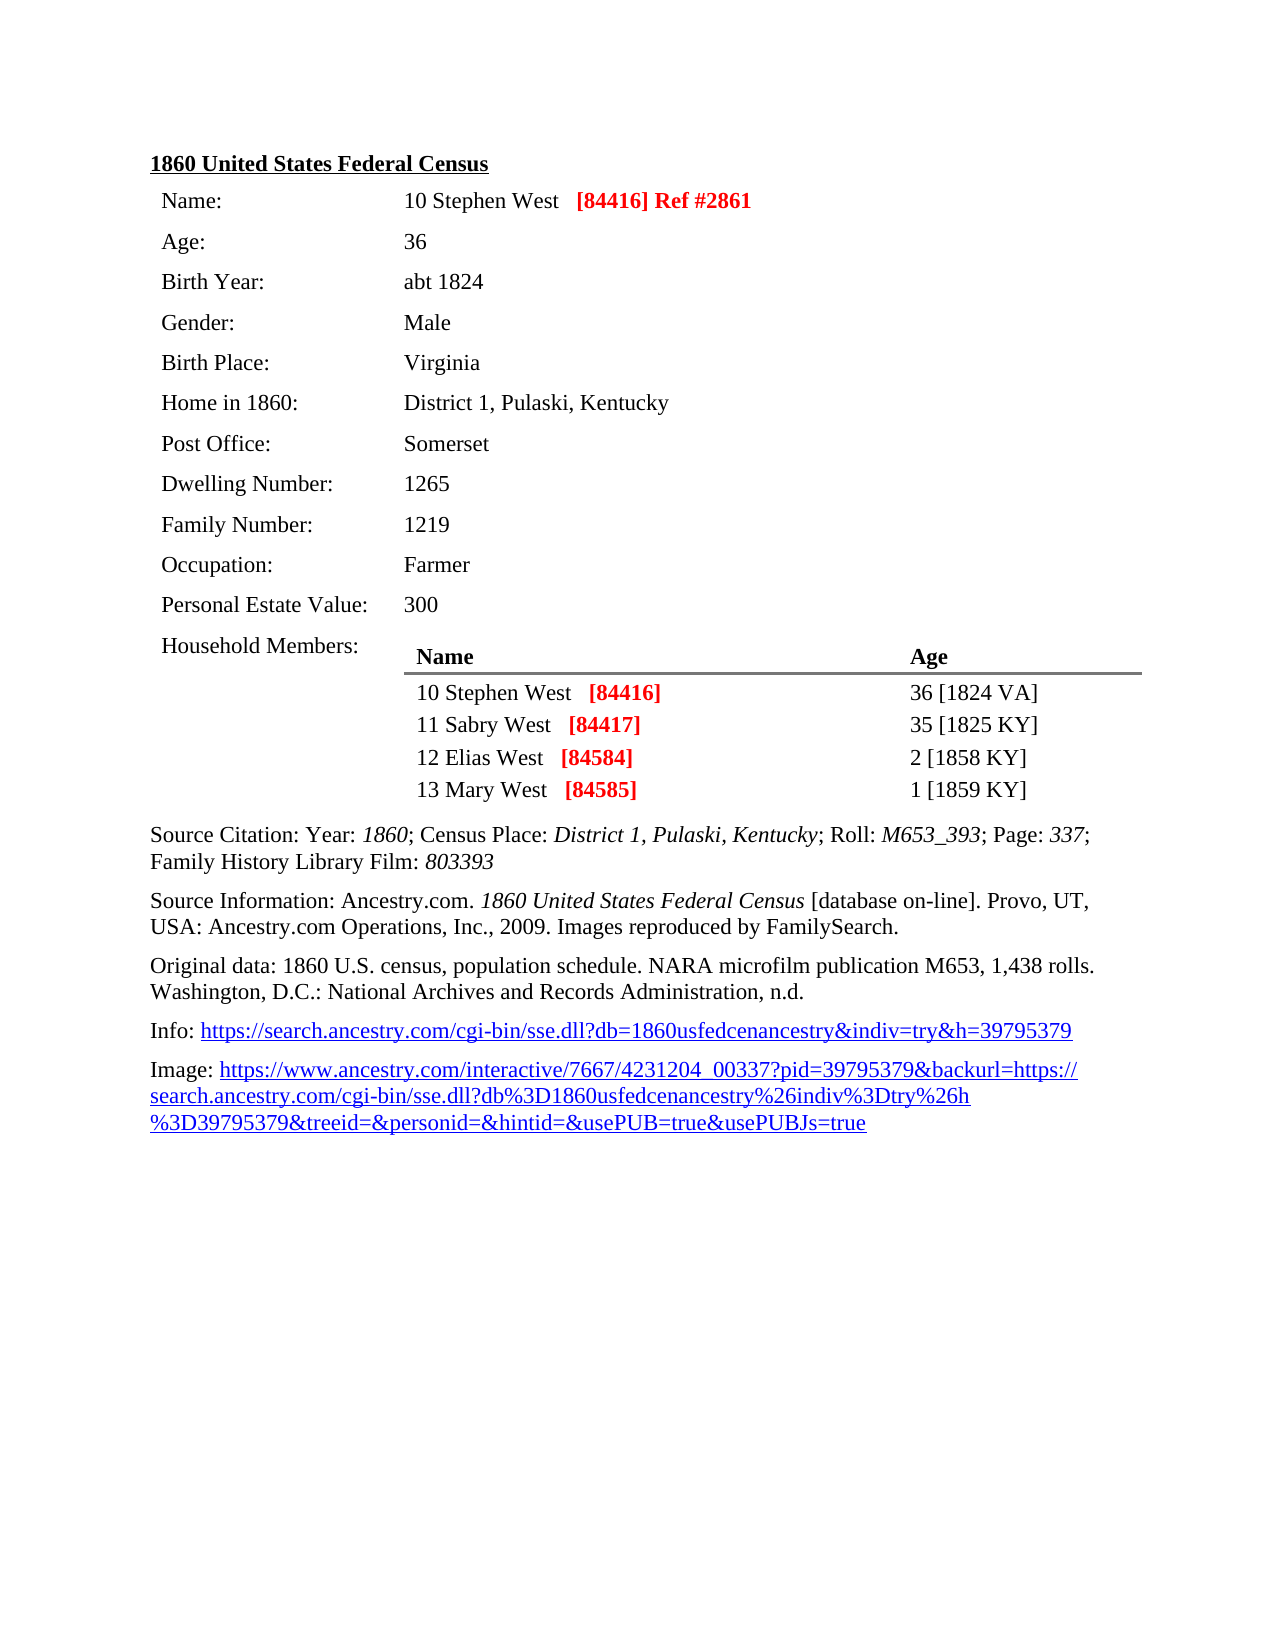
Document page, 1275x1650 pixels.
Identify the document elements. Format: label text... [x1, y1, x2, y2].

table_cell Gender: [149, 298, 391, 338]
text Image: https://www.ancestry.com/interactive/7667/4231204_00337?pid=39795379&backurl=https://search.ancestry.com/cgi-bin/sse.dll?db%3D1860usfedcenancestry%26indiv%3Dtry%26h%3D39795379&treeid=&personid=&hintid=&usePUB=true&usePUBJs=true [150, 1056, 1125, 1135]
table_cell Household Members: [149, 621, 391, 809]
table_cell Male [391, 298, 1155, 338]
table_cell Birth Place: [149, 338, 391, 378]
table_cell Age: [149, 217, 391, 257]
table_cell Birth Year: [149, 257, 391, 298]
table_cell District 1, Pulaski, Kentucky [391, 379, 1155, 419]
table_cell Occupation: [149, 540, 391, 581]
table_cell Farmer [391, 540, 1155, 581]
table_cell 36 [391, 217, 1155, 257]
table_cell Virginia [391, 338, 1155, 378]
table_header Name: [149, 176, 391, 217]
table_cell Somerset [391, 419, 1155, 459]
table_cell 300 [391, 581, 1155, 621]
table_cell 1265 [391, 459, 1155, 500]
text Info: https://search.ancestry.com/cgi-bin/sse.dll?db=1860usfedcenancestry&indiv=try&h=39795379 [150, 1017, 1125, 1043]
table_cell Dwelling Number: [149, 459, 391, 500]
table_cell abt 1824 [391, 257, 1155, 298]
text Source Information: Ancestry.com. 1860 United States Federal Census [database on-line]. Provo, UT, USA: Ancestry.com Operations, Inc., 2009. Images reproduced by FamilySearch. [150, 887, 1125, 939]
text 1860 United States Federal Census [150, 150, 1125, 176]
table_cell [391, 621, 1155, 809]
table_cell Home in 1860: [149, 379, 391, 419]
table_cell Post Office: [149, 419, 391, 459]
text Original data: 1860 U.S. census, population schedule. NARA microfilm publication M653, 1,438 rolls. Washington, D.C.: National Archives and Records Administration, n.d. [150, 952, 1125, 1005]
text Source Citation: Year: 1860; Census Place: District 1, Pulaski, Kentucky; Roll: M653_393; Page: 337; Family History Library Film: 803393 [150, 822, 1125, 874]
table_cell Family Number: [149, 500, 391, 540]
table_header 10 Stephen West [84416] Ref #2861 [391, 176, 1155, 217]
table_cell Personal Estate Value: [149, 581, 391, 621]
table_cell 1219 [391, 500, 1155, 540]
